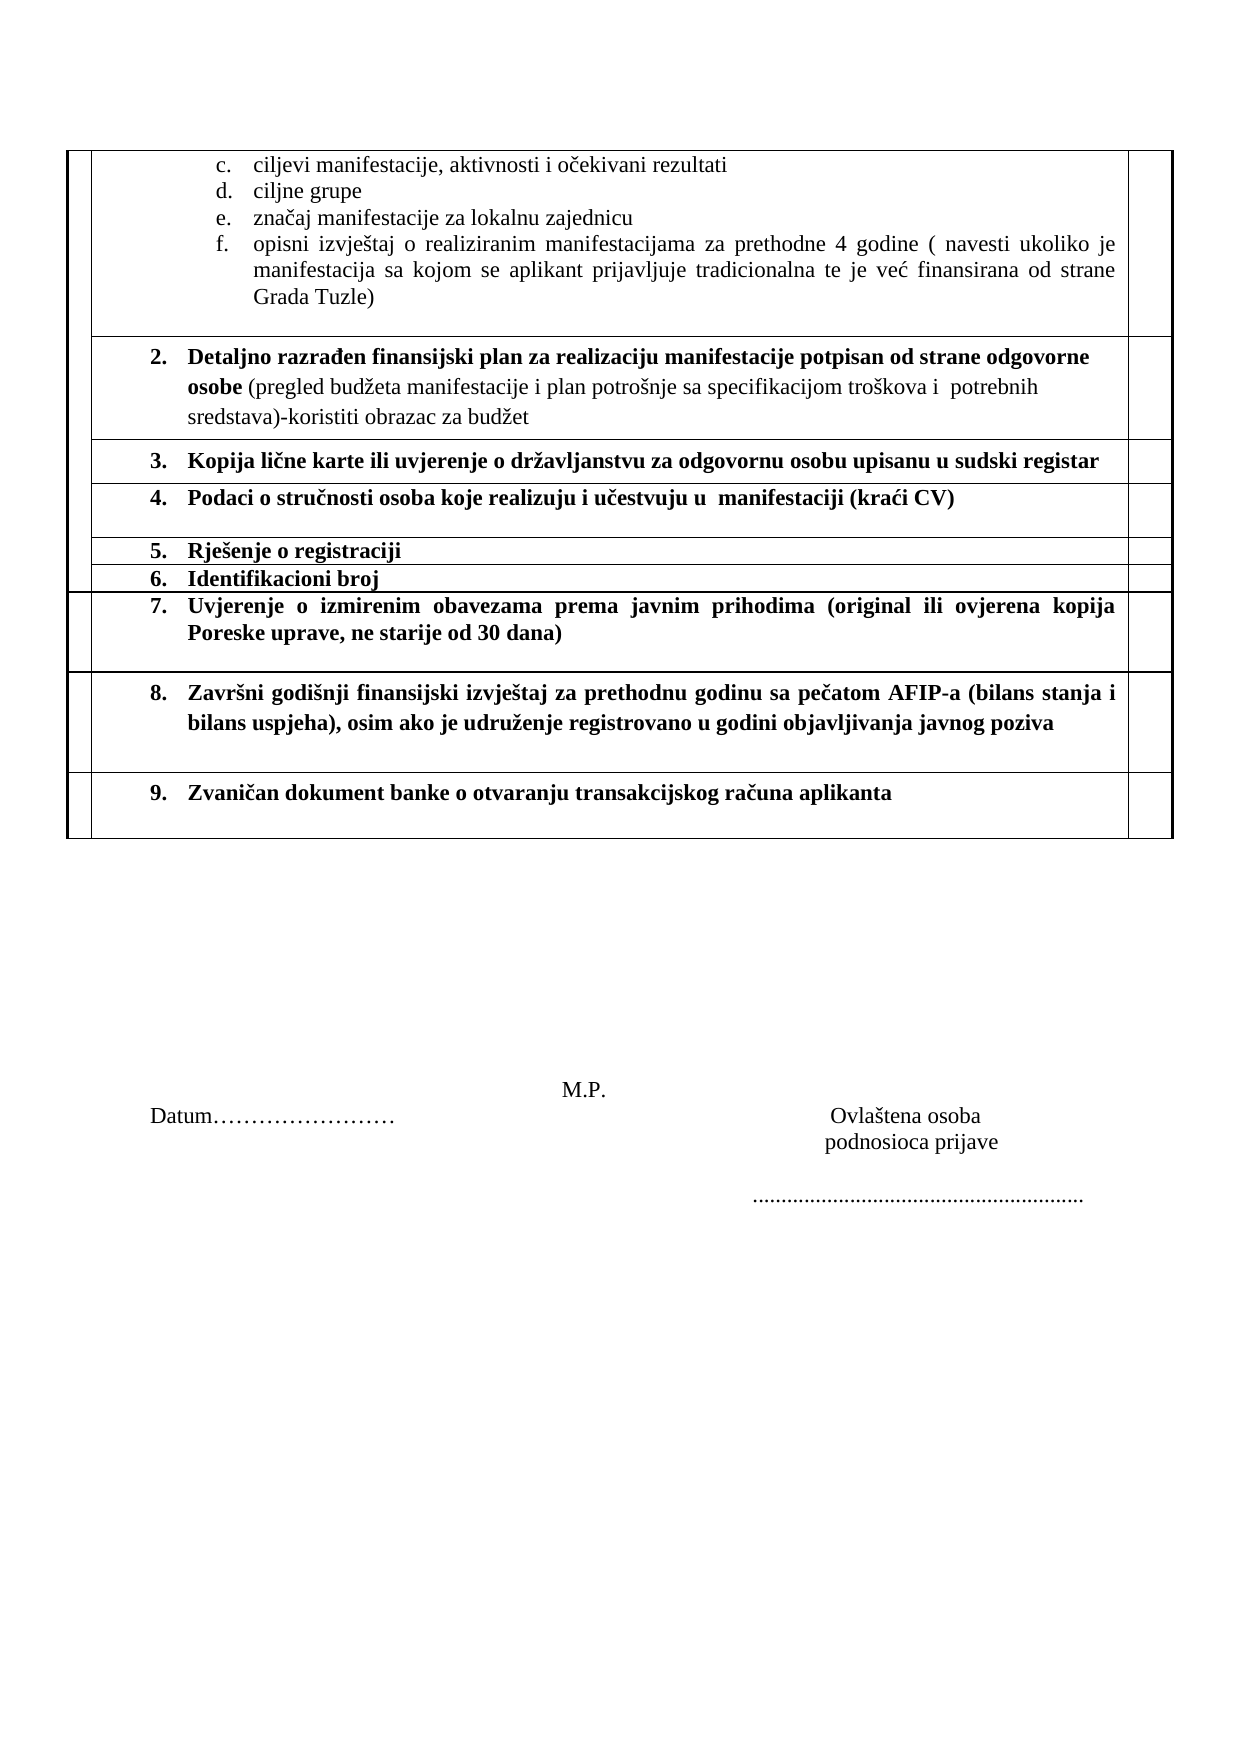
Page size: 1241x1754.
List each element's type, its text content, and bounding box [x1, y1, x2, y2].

table_cell [69, 151, 91, 591]
table_cell [1129, 151, 1171, 336]
text .......................................................... [209, 1181, 1090, 1207]
table_cell [1129, 337, 1171, 439]
table_cell [1129, 440, 1171, 483]
table_cell [69, 593, 91, 671]
table_cell Rješenje o registraciji [92, 538, 1128, 564]
text M.P. Datum…………………… Ovlaštena osoba podnosioca prijave [150, 1076, 1090, 1155]
table_cell Kopija lične karte ili uvjerenje o državljanstvu za odgovornu osobu upisanu u sudski registar [92, 440, 1128, 483]
table_cell Zvaničan dokument banke o otvaranju transakcijskog računa aplikanta [92, 773, 1128, 837]
table_cell [69, 773, 91, 837]
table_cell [92, 151, 1128, 336]
table_cell [1129, 773, 1171, 837]
table_cell Identifikacioni broj [92, 565, 1128, 591]
table_cell [1129, 484, 1171, 537]
table_cell [69, 673, 91, 772]
table_cell Završni godišnji finansijski izvještaj za prethodnu godinu sa pečatom AFIP-a (bilans stanja i bilans uspjeha), osim ako je udruženje registrovano u godini objavljivanja javnog poziva [92, 673, 1128, 772]
table_cell Uvjerenje o izmirenim obavezama prema javnim prihodima (original ili ovjerena kopija Poreske uprave, ne starije od 30 dana) [92, 593, 1128, 671]
table_cell [1129, 673, 1171, 772]
table_cell [1129, 538, 1171, 564]
table_cell [1129, 565, 1171, 591]
table_cell Podaci o stručnosti osoba koje realizuju i učestvuju u manifestaciji (kraći CV) [92, 484, 1128, 537]
table_cell [1129, 593, 1171, 671]
table_cell Detaljno razrađen finansijski plan za realizaciju manifestacije potpisan od strane odgovorne osobe (pregled budžeta manifestacije i plan potrošnje sa specifikacijom troškova i potrebnih sredstava)-koristiti obrazac za budžet [92, 337, 1128, 439]
